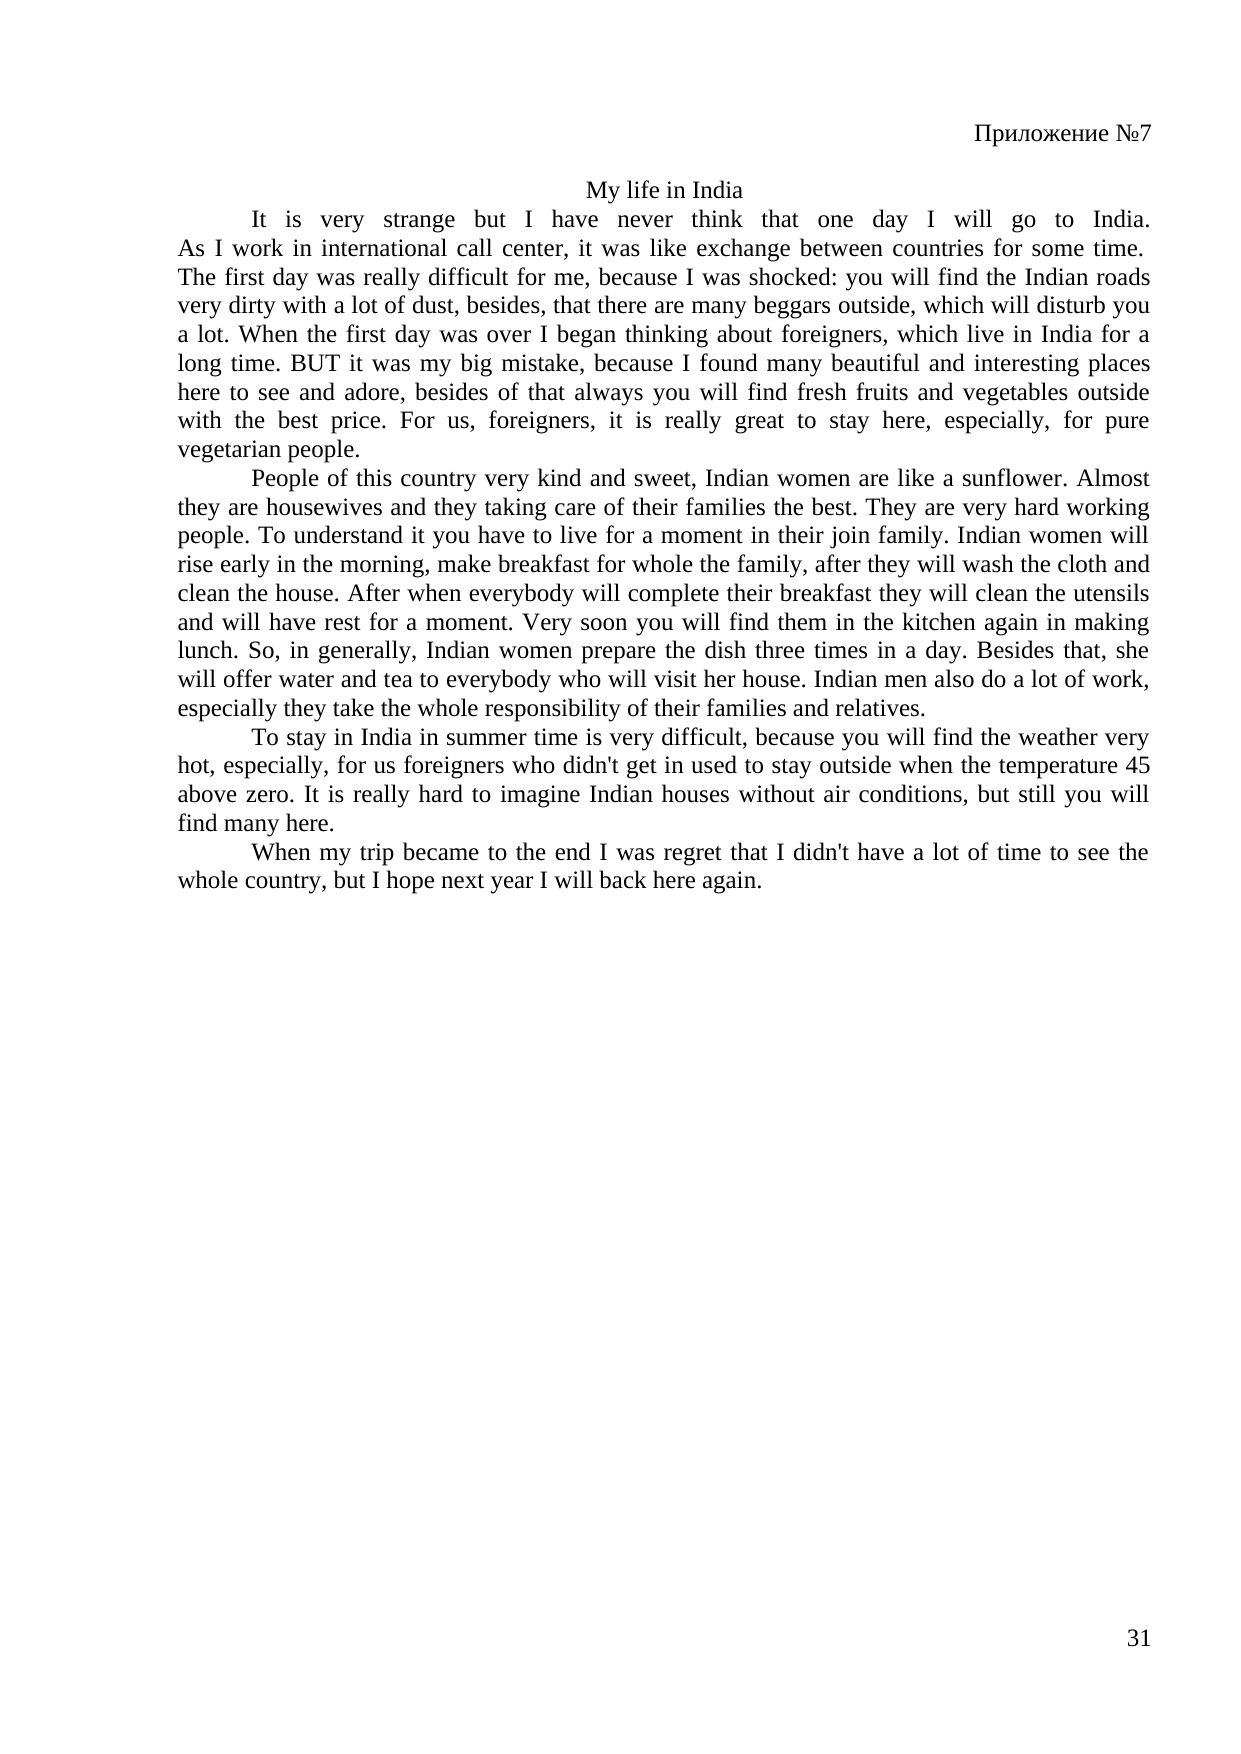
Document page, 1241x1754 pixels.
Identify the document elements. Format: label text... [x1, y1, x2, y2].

text To stay in India in summer time is very difficult, because you will find the weather very hot, especially, for us foreigners who didn't get in used to stay outside when the temperature 45 above zero. It is really hard to imagine Indian houses without air conditions, but still you will find many here. [177, 722, 1152, 837]
text It is very strange but I have never think that one day I will go to India. As I work in international call center, it was like exchange between countries for some time. The first day was really difficult for me, because I was shocked: you will find the Indian roads very dirty with a lot of dust, besides, that there are many beggars outside, which will disturb you a lot. When the first day was over I began thinking about foreigners, which live in India for a long time. BUT it was my big mistake, because I found many beautiful and interesting places here to see and adore, besides of that always you will find fresh fruits and vegetables outside with the best price. For us, foreigners, it is really great to stay here, especially, for pure vegetarian people. [177, 204, 1152, 463]
text My life in India [177, 176, 1152, 204]
text Приложение №7 [177, 118, 1152, 147]
text When my trip became to the end I was regret that I didn't have a lot of time to see the whole country, but I hope next year I will back here again. [177, 837, 1152, 894]
text People of this country very kind and sweet, Indian women are like a sunflower. Almost they are housewives and they taking care of their families the best. They are very hard working people. To understand it you have to live for a moment in their join family. Indian women will rise early in the morning, make breakfast for whole the family, after they will wash the cloth and clean the house. After when everybody will complete their breakfast they will clean the utensils and will have rest for a moment. Very soon you will find them in the kitchen again in making lunch. So, in generally, Indian women prepare the dish three times in a day. Besides that, she will offer water and tea to everybody who will visit her house. Indian men also do a lot of work, especially they take the whole responsibility of their families and relatives. [177, 463, 1152, 722]
